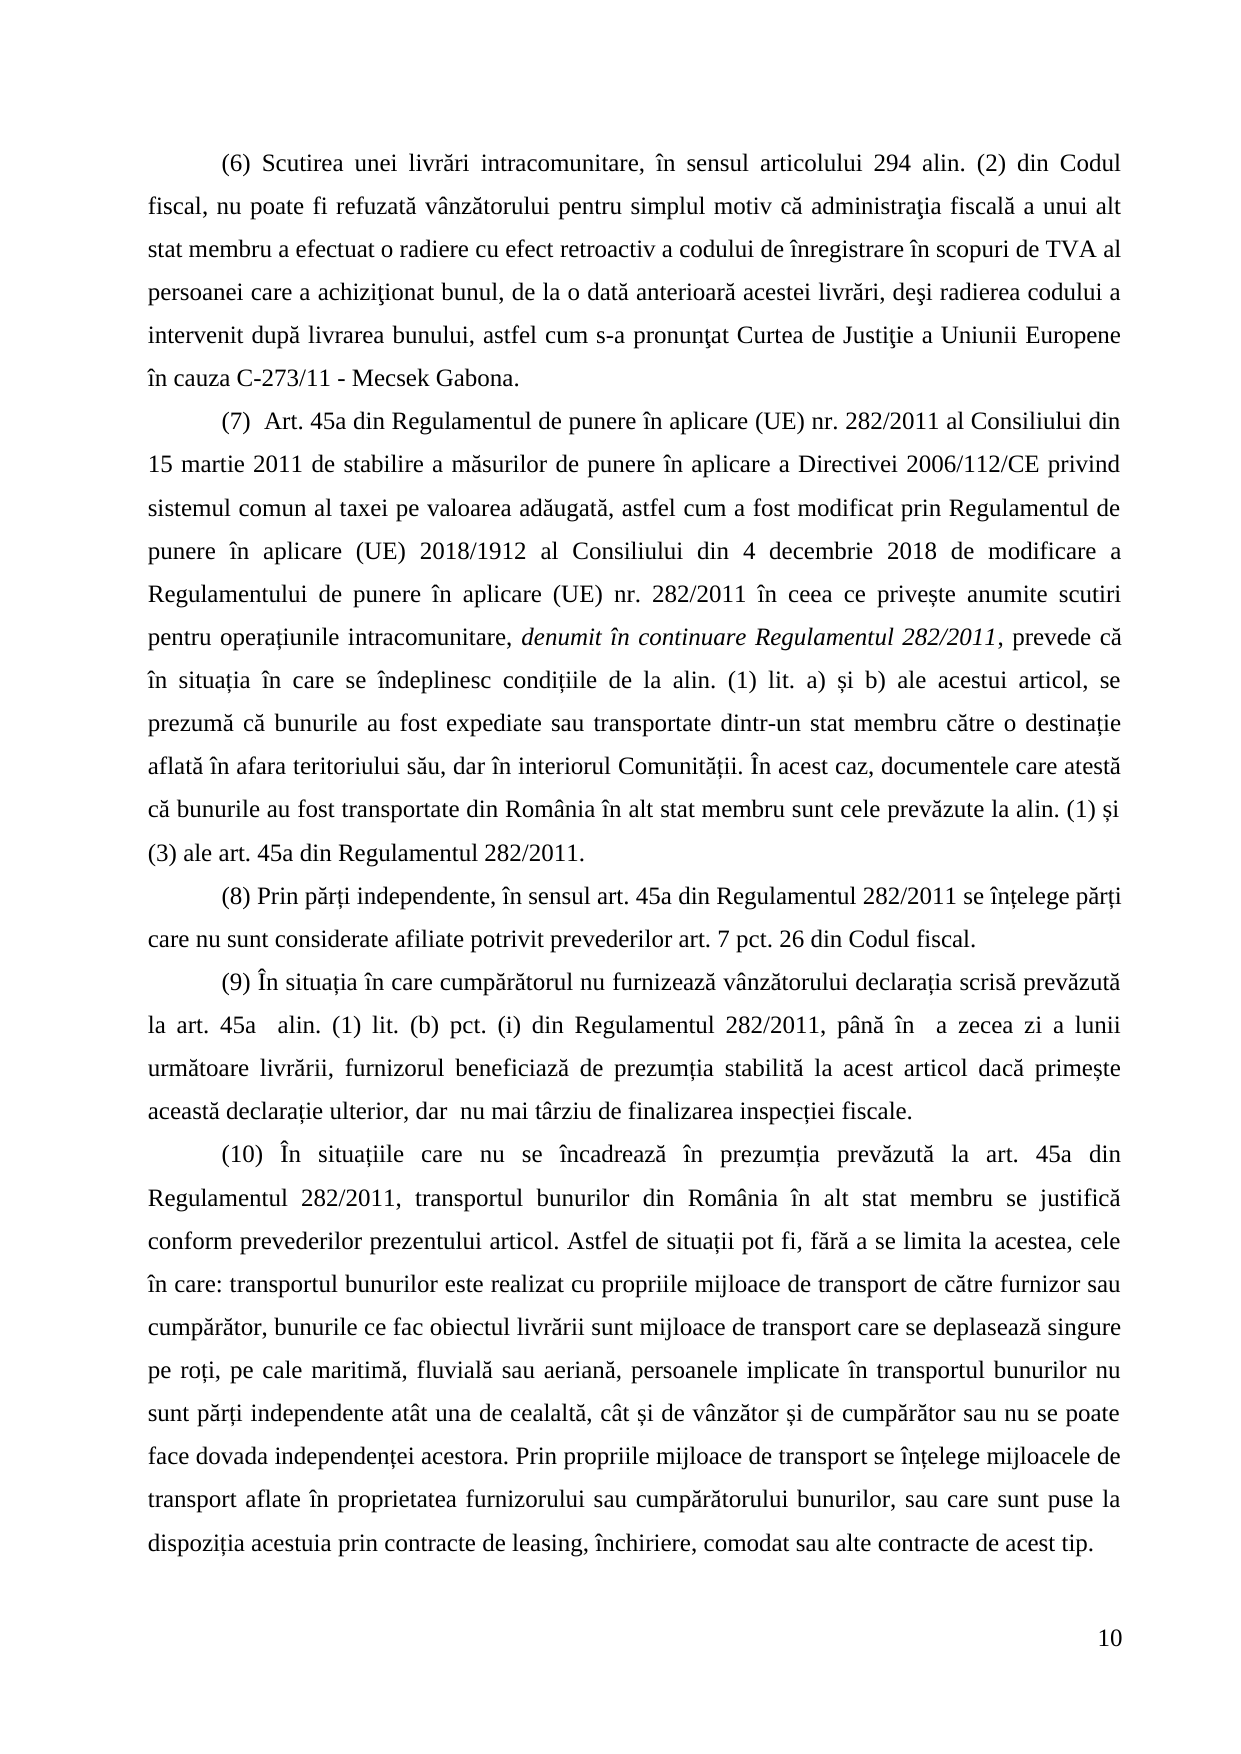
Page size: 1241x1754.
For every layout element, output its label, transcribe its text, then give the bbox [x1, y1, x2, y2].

text (7) Art. 45a din Regulamentul de punere în aplicare (UE) nr. 282/2011 al Consiliului din 15 martie 2011 de stabilire a măsurilor de punere în aplicare a Directivei 2006/112/CE privind sistemul comun al taxei pe valoarea adăugată, astfel cum a fost modificat prin Regulamentul de punere în aplicare (UE) 2018/1912 al Consiliului din 4 decembrie 2018 de modificare a Regulamentului de punere în aplicare (UE) nr. 282/2011 în ceea ce privește anumite scutiri pentru operațiunile intracomunitare, denumit în continuare Regulamentul 282/2011, prevede că în situația în care se îndeplinesc condițiile de la alin. (1) lit. a) și b) ale acestui articol, se prezumă că bunurile au fost expediate sau transportate dintr-un stat membru către o destinație aflată în afara teritoriului său, dar în interiorul Comunității. În acest caz, documentele care atestă că bunurile au fost transportate din România în alt stat membru sunt cele prevăzute la alin. (1) și (3) ale art. 45a din Regulamentul 282/2011. [148, 406, 1122, 866]
text (10) În situațiile care nu se încadrează în prezumția prevăzută la art. 45a din Regulamentul 282/2011, transportul bunurilor din România în alt stat membru se justifică conform prevederilor prezentului articol. Astfel de situații pot fi, fără a se limita la acestea, cele în care: transportul bunurilor este realizat cu propriile mijloace de transport de către furnizor sau cumpărător, bunurile ce fac obiectul livrării sunt mijloace de transport care se deplasează singure pe roți, pe cale maritimă, fluvială sau aeriană, persoanele implicate în transportul bunurilor nu sunt părți independente atât una de cealaltă, cât și de vânzător și de cumpărător sau nu se poate face dovada independenței acestora. Prin propriile mijloace de transport se înțelege mijloacele de transport aflate în proprietatea furnizorului sau cumpărătorului bunurilor, sau care sunt puse la dispoziția acestuia prin contracte de leasing, închiriere, comodat sau alte contracte de acest tip. [148, 1139, 1122, 1556]
text (8) Prin părți independente, în sensul art. 45a din Regulamentul 282/2011 se înțelege părți care nu sunt considerate afiliate potrivit prevederilor art. 7 pct. 26 din Codul fiscal. [148, 881, 1122, 953]
text (9) În situația în care cumpărătorul nu furnizează vânzătorului declarația scrisă prevăzută la art. 45a alin. (1) lit. (b) pct. (i) din Regulamentul 282/2011, până în a zecea zi a lunii următoare livrării, furnizorul beneficiază de prezumția stabilită la acest articol dacă primește această declarație ulterior, dar nu mai târziu de finalizarea inspecției fiscale. [148, 967, 1122, 1125]
text (6) Scutirea unei livrări intracomunitare, în sensul articolului 294 alin. (2) din Codul fiscal, nu poate fi refuzată vânzătorului pentru simplul motiv că administraţia fiscală a unui alt stat membru a efectuat o radiere cu efect retroactiv a codului de înregistrare în scopuri de TVA al persoanei care a achiziţionat bunul, de la o dată anterioară acestei livrări, deşi radierea codului a intervenit după livrarea bunului, astfel cum s-a pronunţat Curtea de Justiţie a Uniunii Europene în cauza C-273/11 - Mecsek Gabona. [148, 148, 1122, 392]
